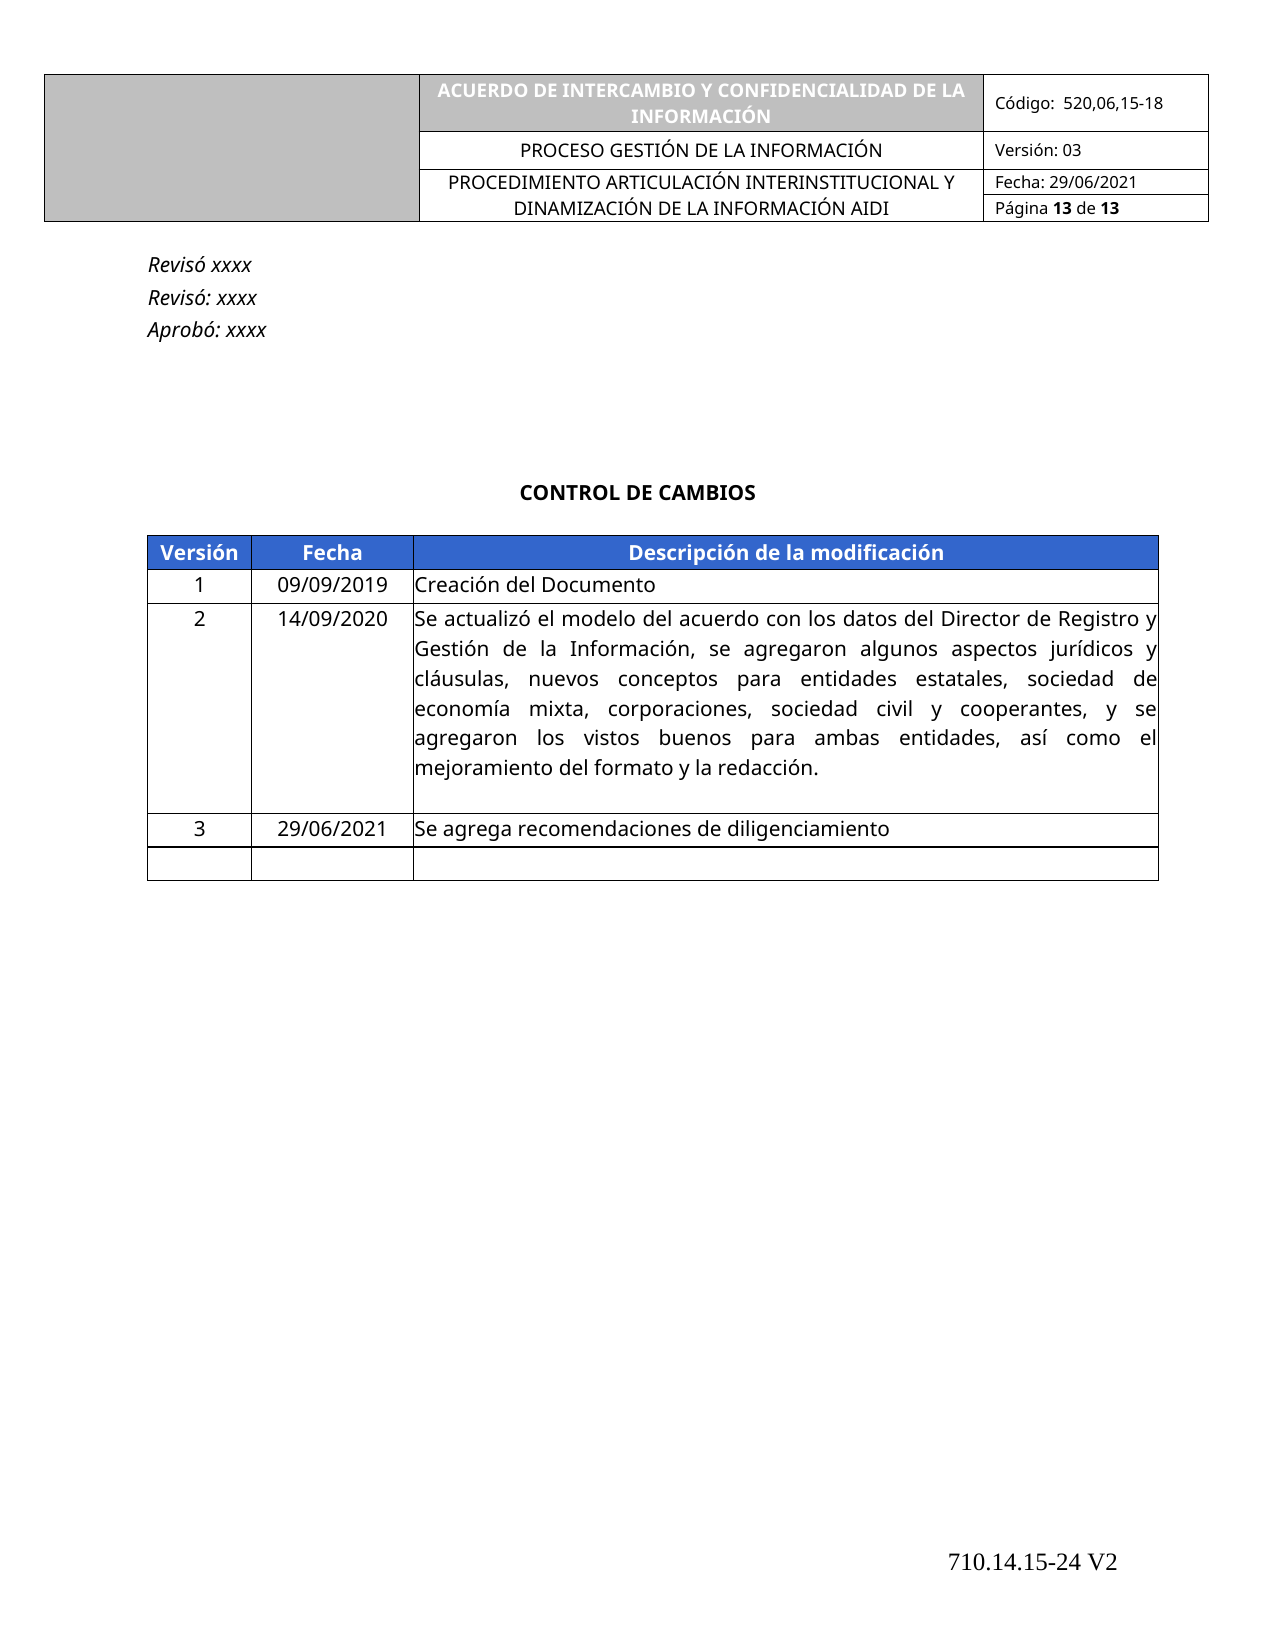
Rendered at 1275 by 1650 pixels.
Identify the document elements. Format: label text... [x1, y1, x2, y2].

table_cell 09/09/2019 [252, 570, 413, 603]
text Revisó xxxx [148, 250, 1127, 279]
table_cell [414, 848, 1158, 880]
text CONTROL DE CAMBIOS [148, 478, 1127, 507]
table_cell 1 [148, 570, 251, 603]
table_cell 14/09/2020 [252, 604, 413, 813]
text Revisó: xxxx [148, 283, 1127, 311]
table_cell 2 [148, 604, 251, 813]
table_header Versión [148, 536, 251, 569]
table_cell 3 [148, 814, 251, 846]
table_cell 29/06/2021 [252, 814, 413, 846]
table_header Fecha [252, 536, 413, 569]
table_cell [252, 848, 413, 880]
table_cell [148, 848, 251, 880]
text Aprobó: xxxx [148, 316, 1127, 344]
table_header Descripción de la modificación [414, 536, 1158, 569]
table_cell Se agrega recomendaciones de diligenciamiento [414, 814, 1158, 846]
table_cell Creación del Documento [414, 570, 1158, 603]
table_cell Se actualizó el modelo del acuerdo con los datos del Director de Registro y Gestión de la Información, se agregaron algunos aspectos jurídicos y cláusulas, nuevos conceptos para entidades estatales, sociedad de economía mixta, corporaciones, sociedad civil y cooperantes, y se agregaron los vistos buenos para ambas entidades, así como el mejoramiento del formato y la redacción. [414, 604, 1158, 813]
